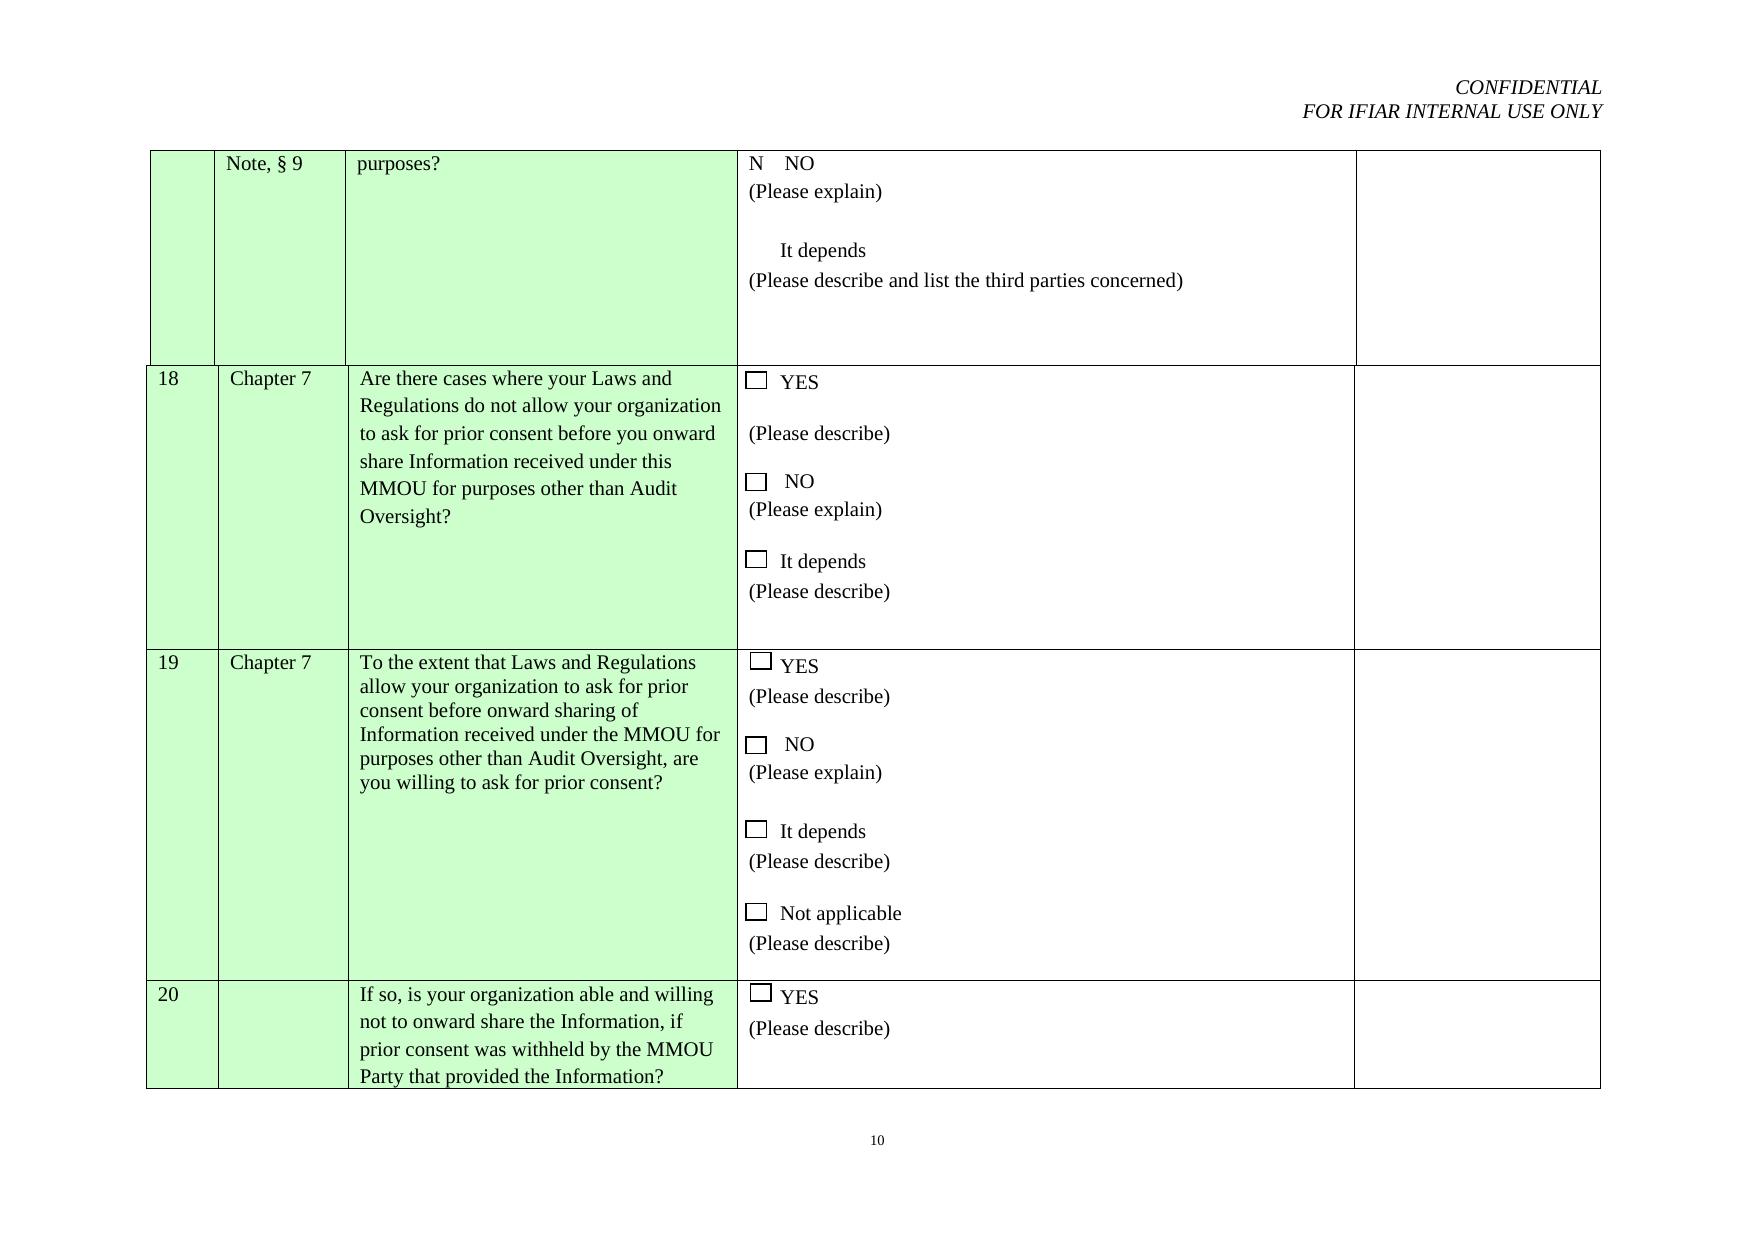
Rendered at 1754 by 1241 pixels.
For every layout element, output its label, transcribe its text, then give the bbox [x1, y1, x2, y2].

table_cell To the extent that Laws and Regulations allow your organization to ask for prior consent before onward sharing of Information received under the MMOU for purposes other than Audit Oversight, are you willing to ask for prior consent? [349, 650, 737, 980]
table_cell [1355, 650, 1600, 980]
table_cell Are there cases where your Laws and Regulations do not allow your organization to ask for prior consent before you onward share Information received under this MMOU for purposes other than Audit Oversight? [349, 366, 737, 649]
table_cell [1357, 151, 1600, 365]
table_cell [738, 151, 1356, 365]
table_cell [349, 981, 737, 1088]
table_cell Chapter 7 [219, 650, 348, 980]
table_cell 20 [147, 981, 218, 1088]
table_cell YES (Please describe) N NO (Please explain) It depends (Please describe) Not applicable (Please describe) [738, 650, 1354, 980]
table_cell Chapter 7 [219, 366, 348, 649]
table_cell YES (Please describe) N NO (Please explain) It depends (Please describe) [738, 366, 1354, 649]
table_cell [1355, 981, 1600, 1088]
table_cell 17 [151, 151, 214, 365]
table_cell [738, 981, 1354, 1088]
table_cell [215, 151, 345, 365]
table_cell [1355, 366, 1600, 649]
table_cell 19 [147, 650, 218, 980]
table_cell 18 [147, 366, 218, 649]
table_cell [219, 981, 348, 1088]
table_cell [346, 151, 737, 365]
